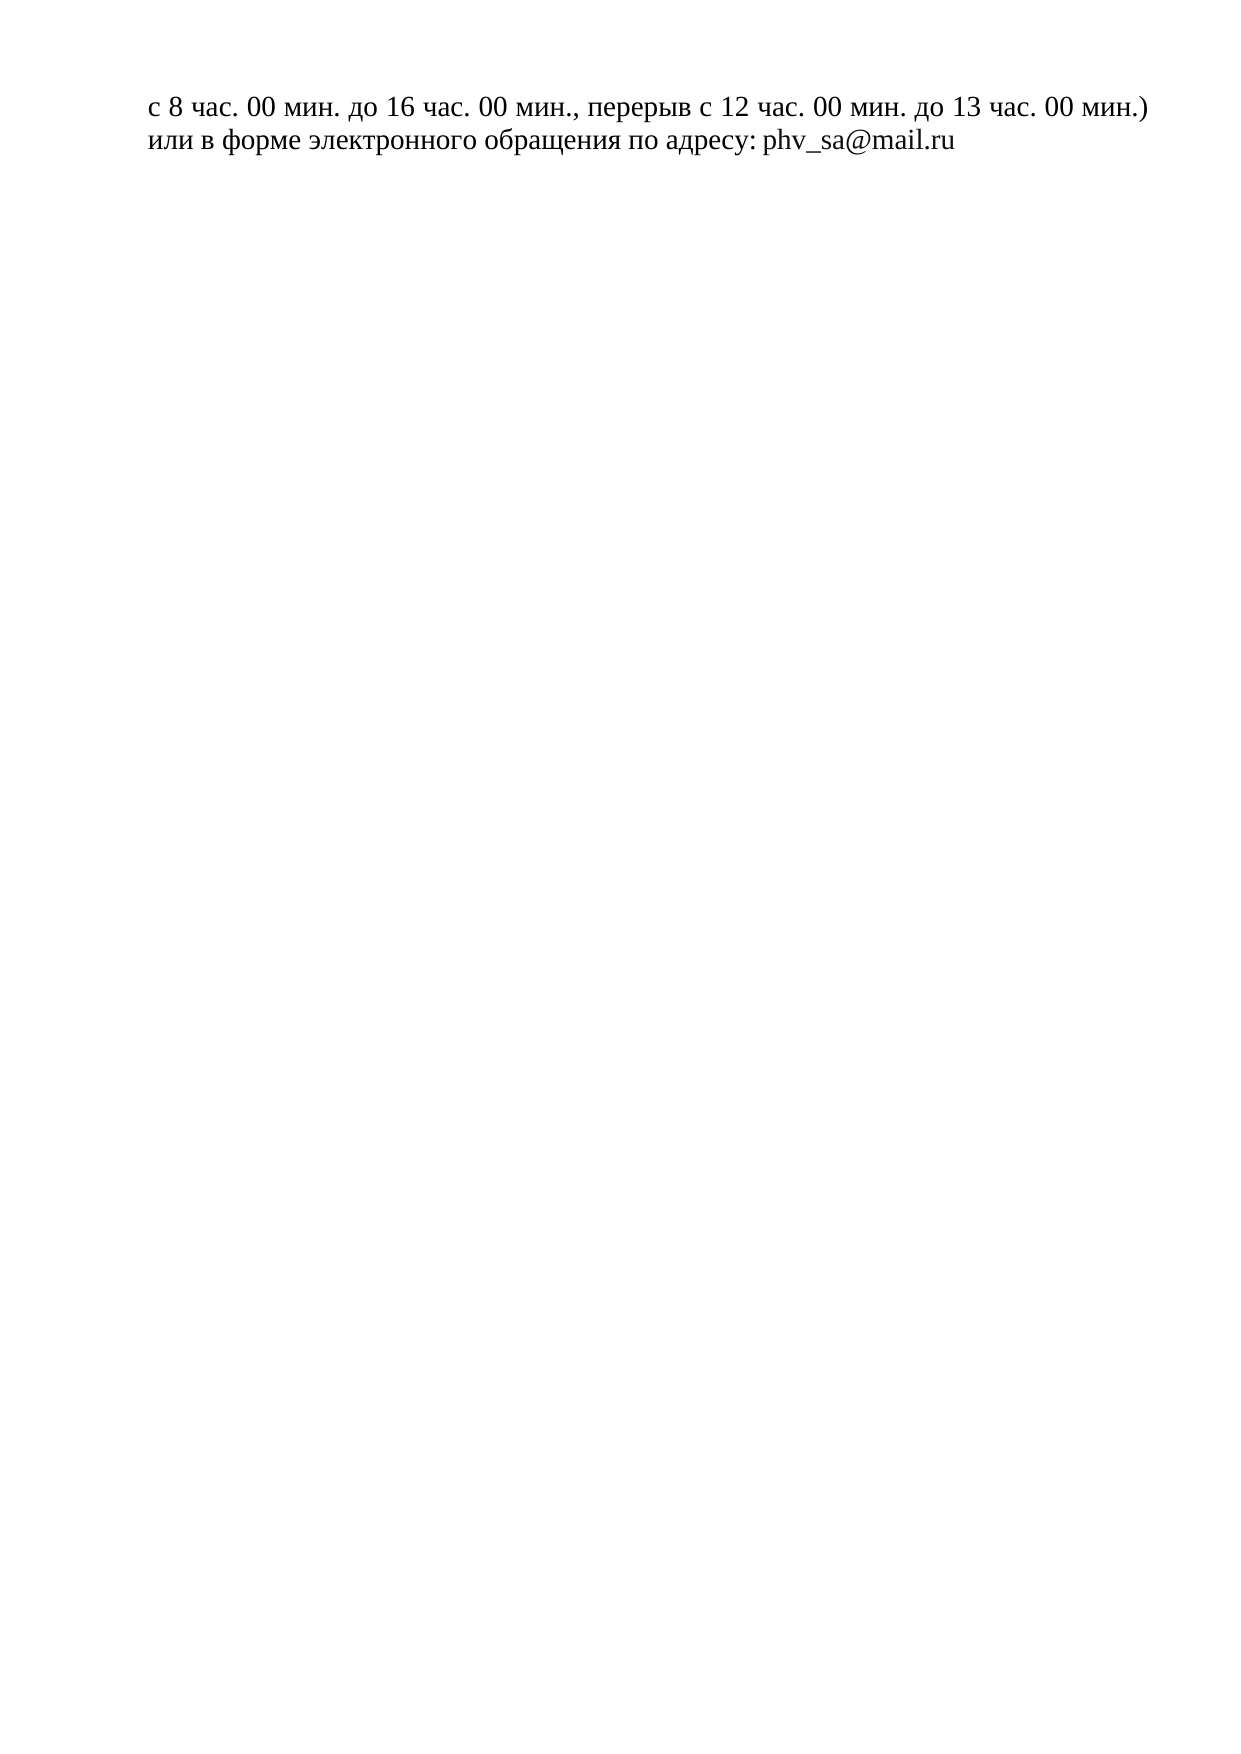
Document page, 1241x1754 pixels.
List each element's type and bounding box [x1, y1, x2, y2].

text [148, 89, 1152, 156]
